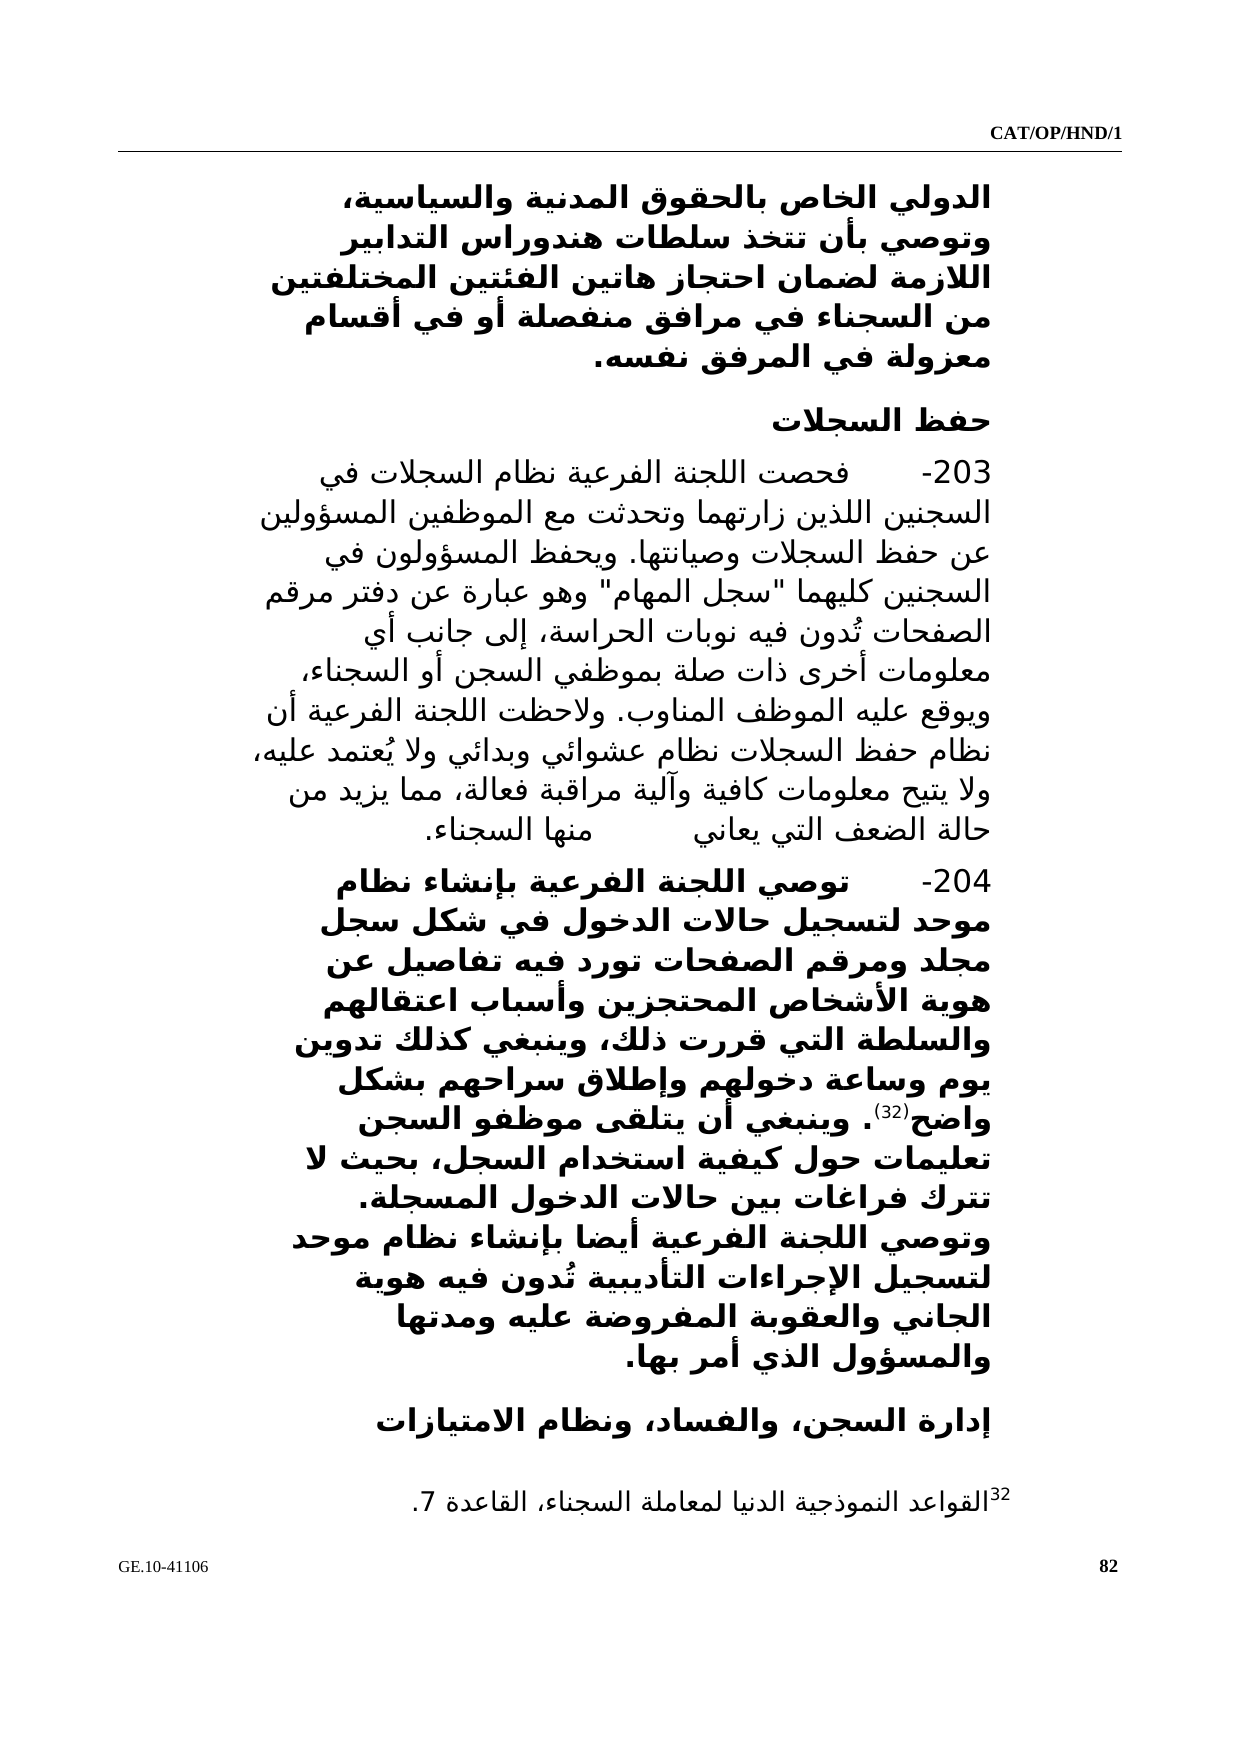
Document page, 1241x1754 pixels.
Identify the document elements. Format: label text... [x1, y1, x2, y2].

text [248, 177, 992, 375]
text 204- توصي اللجنة الفرعية بإنشاء نظام موحد لتسجيل حالات الدخول في شكل سجل مجلد ومرقم الصفحات تورد فيه تفاصيل عن هوية الأشخاص المحتجزين وأسباب اعتقالهم والسلطة التي قررت ذلك، وينبغي كذلك تدوين يوم وساعة دخولهم وإطلاق سراحهم بشكل واضح(). وينبغي أن يتلقى موظفو السجن تعليمات حول كيفية استخدام السجل، بحيث لا تترك فراغات بين حالات الدخول المسجلة. وتوصي اللجنة الفرعية أيضا بإنشاء نظام موحد لتسجيل الإجراءات التأديبية تُدون فيه هوية الجاني والعقوبة المفروضة عليه ومدتها والمسؤول الذي أمر بها. [248, 861, 992, 1375]
text إدارة السجن، والفساد، ونظام الامتيازات [248, 1400, 1122, 1440]
text حفظ السجلات [248, 400, 1122, 440]
text 203- فحصت اللجنة الفرعية نظام السجلات في السجنين اللذين زارتهما وتحدثت مع الموظفين المسؤولين عن حفظ السجلات وصيانتها. ويحفظ المسؤولون في السجنين كليهما "سجل المهام" وهو عبارة عن دفتر مرقم الصفحات تُدون فيه نوبات الحراسة، إلى جانب أي معلومات أخرى ذات صلة بموظفي السجن أو السجناء، ويوقع عليه الموظف المناوب. ولاحظت اللجنة الفرعية أن نظام حفظ السجلات نظام عشوائي وبدائي ولا يُعتمد عليه، ولا يتيح معلومات كافية وآلية مراقبة فعالة، مما يزيد من حالة الضعف التي يعاني منها السجناء. [248, 452, 992, 848]
